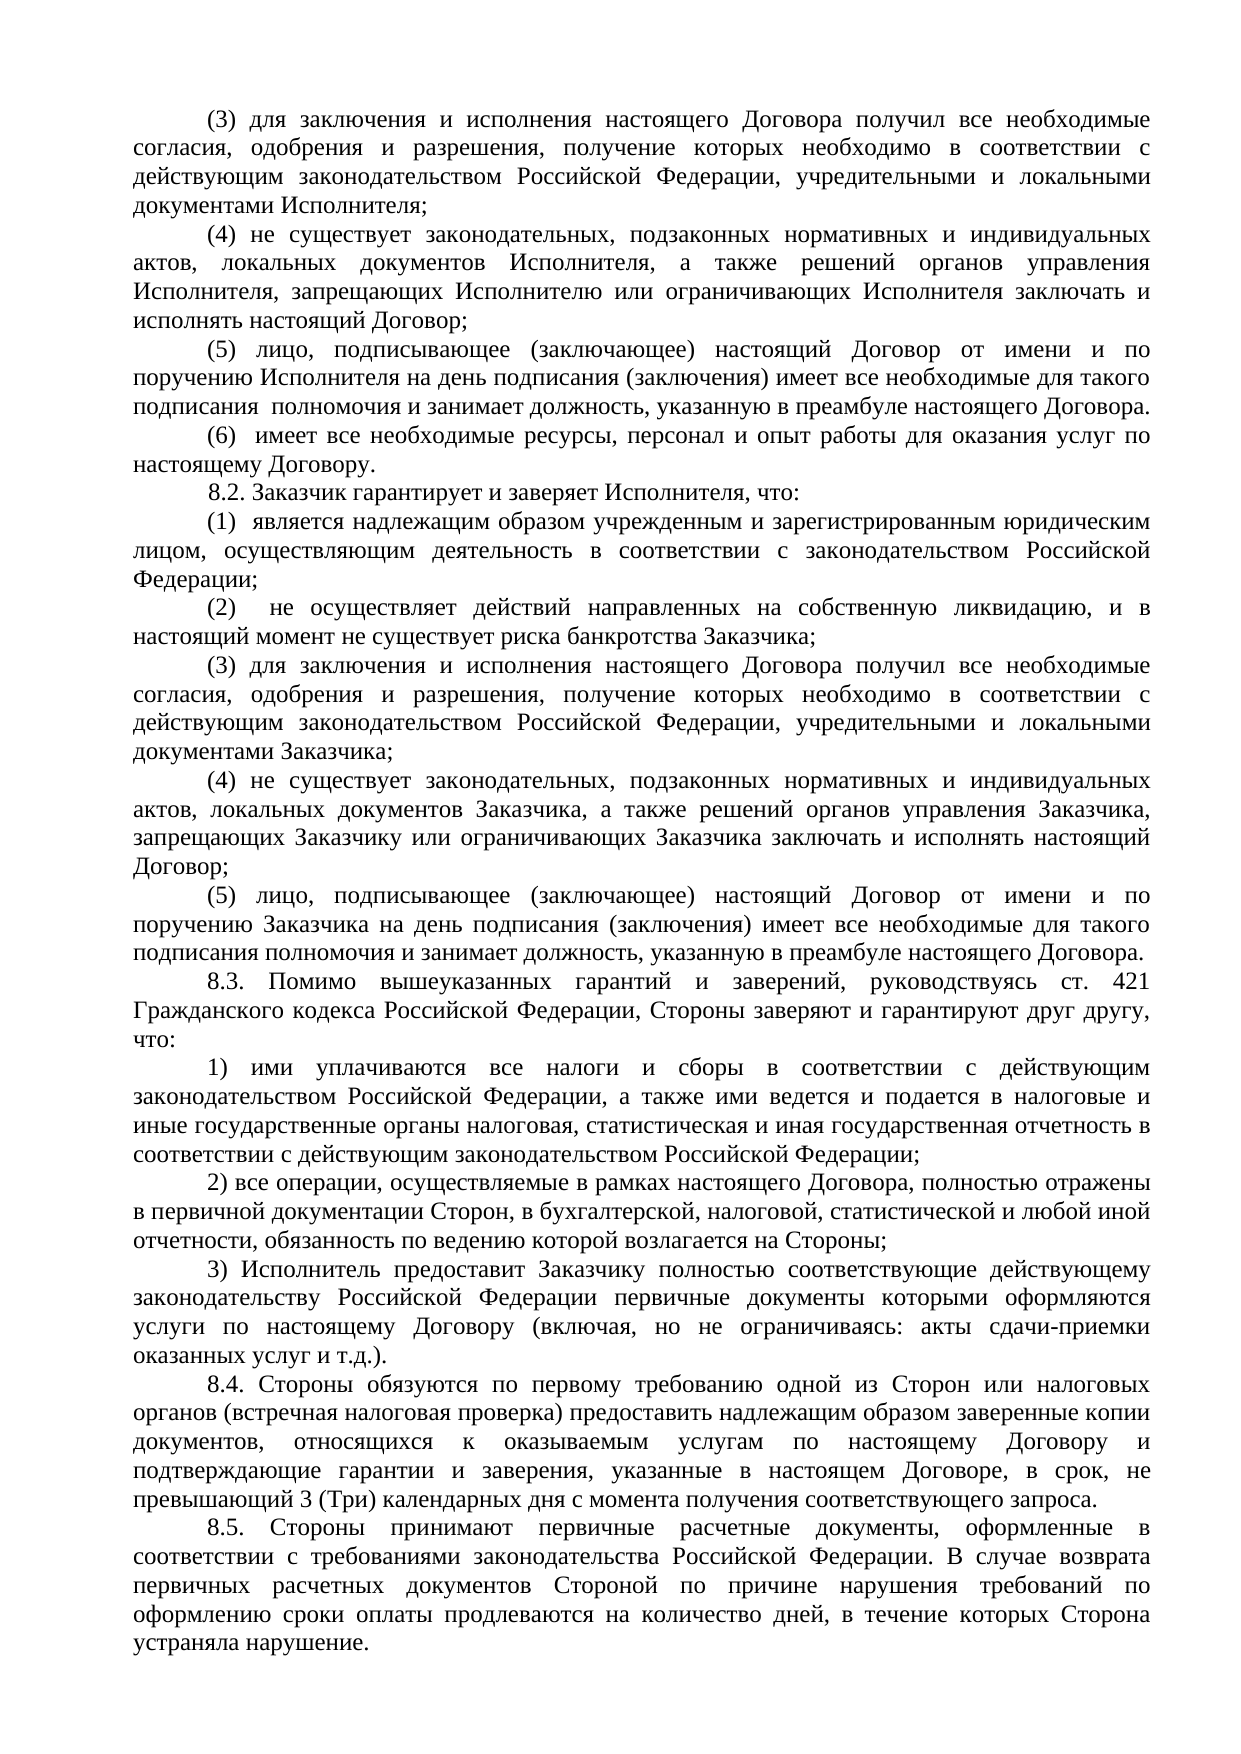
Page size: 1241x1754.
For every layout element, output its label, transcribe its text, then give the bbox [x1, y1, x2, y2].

text (5) лицо, подписывающее (заключающее) настоящий Договор от имени и по поручению Исполнителя на день подписания (заключения) имеет все необходимые для такого подписания полномочия и занимает должность, указанную в преамбуле настоящего Договора. [133, 334, 1152, 420]
text (3) для заключения и исполнения настоящего Договора получил все необходимые согласия, одобрения и разрешения, получение которых необходимо в соответствии с действующим законодательством Российской Федерации, учредительными и локальными документами Исполнителя; [133, 104, 1152, 219]
text 8.3. Помимо вышеуказанных гарантий и заверений, руководствуясь ст. 421 Гражданского кодекса Российской Федерации, Стороны заверяют и гарантируют друг другу, что: [133, 966, 1152, 1052]
text 1) ими уплачиваются все налоги и сборы в соответствии с действующим законодательством Российской Федерации, а также ими ведется и подается в налоговые и иные государственные органы налоговая, статистическая и иная государственная отчетность в соответствии с действующим законодательством Российской Федерации; [133, 1052, 1152, 1167]
text (5) лицо, подписывающее (заключающее) настоящий Договор от имени и по поручению Заказчика на день подписания (заключения) имеет все необходимые для такого подписания полномочия и занимает должность, указанную в преамбуле настоящего Договора. [133, 880, 1152, 966]
text 8.4. Стороны обязуются по первому требованию одной из Сторон или налоговых органов (встречная налоговая проверка) предоставить надлежащим образом заверенные копии документов, относящихся к оказываемым услугам по настоящему Договору и подтверждающие гарантии и заверения, указанные в настоящем Договоре, в срок, не превышающий 3 (Три) календарных дня с момента получения соответствующего запроса. [133, 1369, 1152, 1512]
text 3) Исполнитель предоставит Заказчику полностью соответствующие действующему законодательству Российской Федерации первичные документы которыми оформляются услуги по настоящему Договору (включая, но не ограничиваясь: акты сдачи-приемки оказанных услуг и т.д.). [133, 1254, 1152, 1369]
text (4) не существует законодательных, подзаконных нормативных и индивидуальных актов, локальных документов Исполнителя, а также решений органов управления Исполнителя, запрещающих Исполнителю или ограничивающих Исполнителя заключать и исполнять настоящий Договор; [133, 219, 1152, 334]
text 8.2. Заказчик гарантирует и заверяет Исполнителя, что: [208, 477, 1152, 506]
text (3) для заключения и исполнения настоящего Договора получил все необходимые согласия, одобрения и разрешения, получение которых необходимо в соответствии с действующим законодательством Российской Федерации, учредительными и локальными документами Заказчика; [133, 650, 1152, 765]
text (2) не осуществляет действий направленных на собственную ликвидацию, и в настоящий момент не существует риска банкротства Заказчика; [133, 592, 1152, 650]
text (4) не существует законодательных, подзаконных нормативных и индивидуальных актов, локальных документов Заказчика, а также решений органов управления Заказчика, запрещающих Заказчику или ограничивающих Заказчика заключать и исполнять настоящий Договор; [133, 765, 1152, 880]
text 2) все операции, осуществляемые в рамках настоящего Договора, полностью отражены в первичной документации Сторон, в бухгалтерской, налоговой, статистической и любой иной отчетности, обязанность по ведению которой возлагается на Стороны; [133, 1167, 1152, 1254]
text (6) имеет все необходимые ресурсы, персонал и опыт работы для оказания услуг по настоящему Договору. [133, 420, 1152, 477]
text 8.5. Стороны принимают первичные расчетные документы, оформленные в соответствии с требованиями законодательства Российской Федерации. В случае возврата первичных расчетных документов Стороной по причине нарушения требований по оформлению сроки оплаты продлеваются на количество дней, в течение которых Сторона устраняла нарушение. [133, 1512, 1152, 1656]
